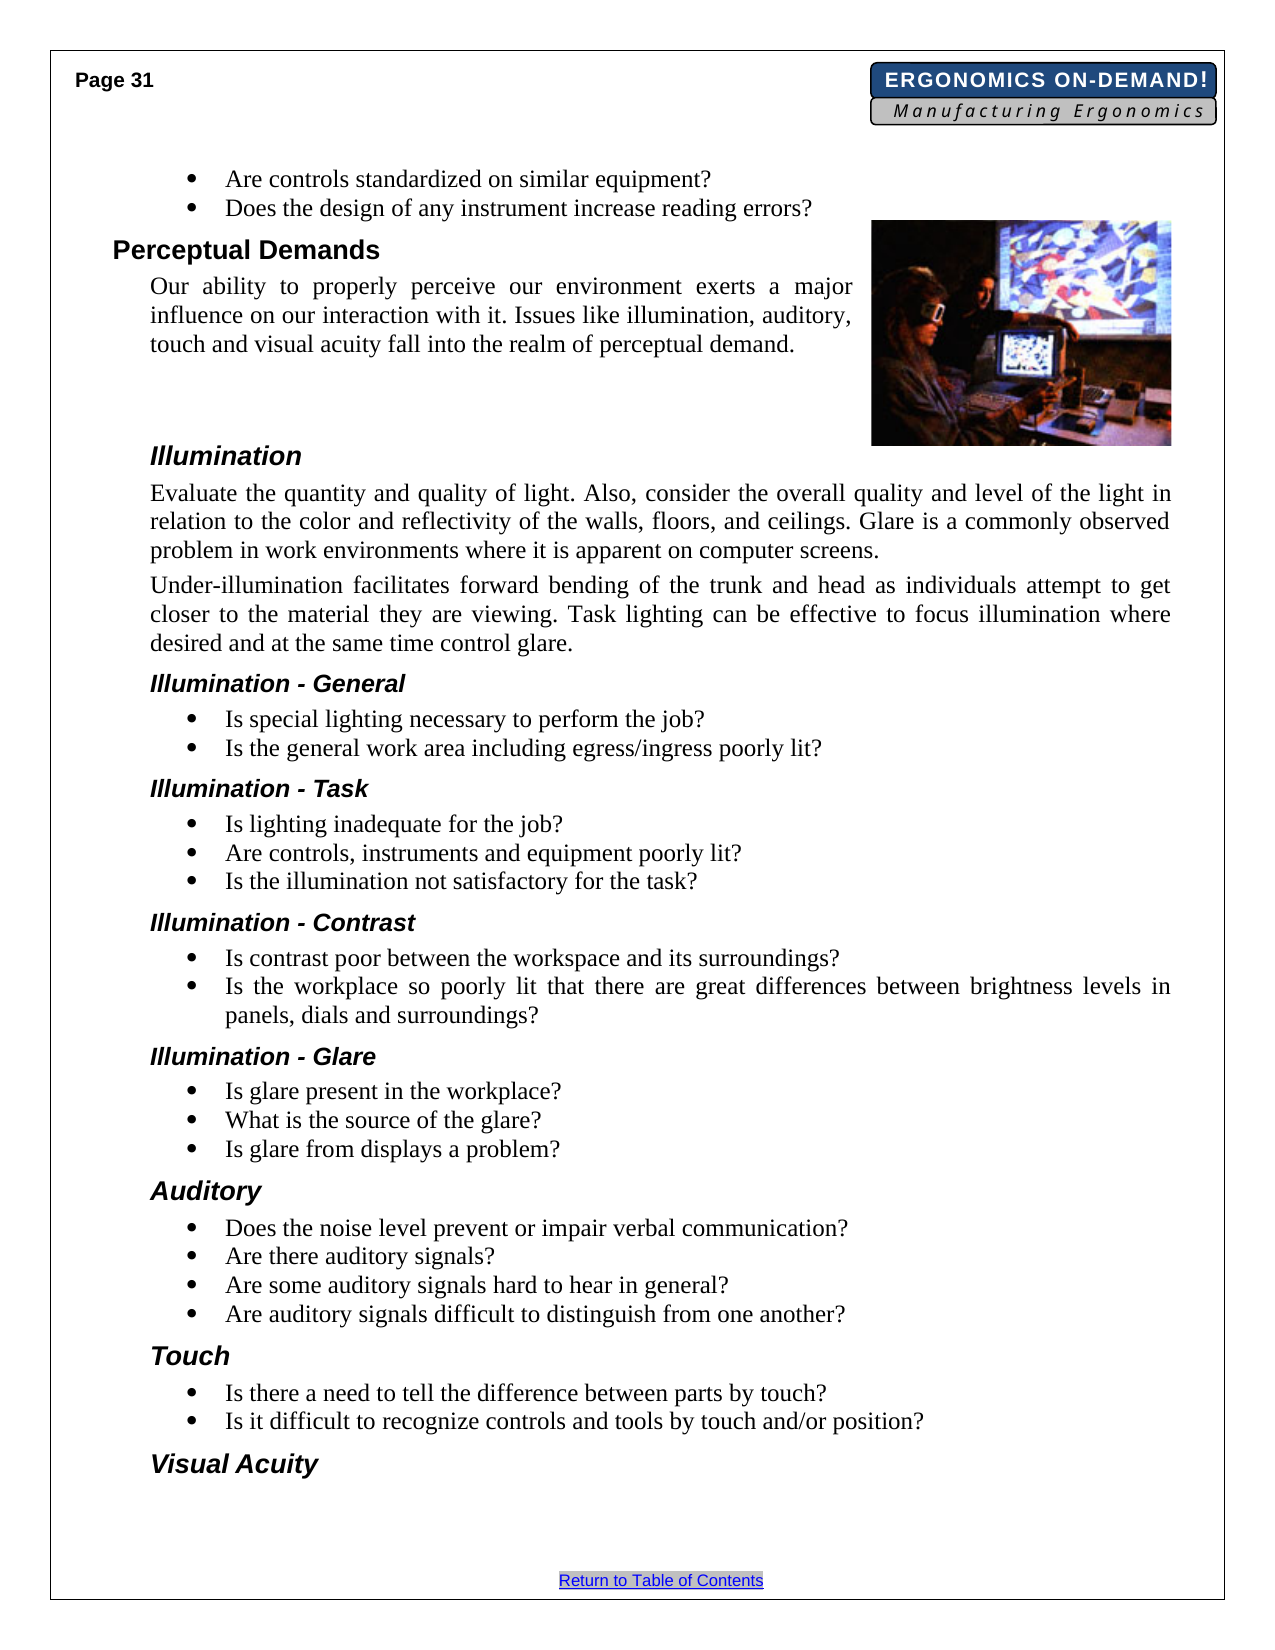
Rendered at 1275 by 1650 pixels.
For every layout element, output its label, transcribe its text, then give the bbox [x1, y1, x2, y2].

subtitle Illumination [150, 440, 1172, 471]
list Is glare from displays a problem? [187, 1134, 1172, 1163]
subtitle Illumination - General [150, 669, 1172, 698]
list Is the general work area including egress/ingress poorly lit? [187, 733, 1172, 761]
picture [871, 220, 1172, 446]
list Does the design of any instrument increase reading errors? [187, 193, 1172, 221]
list Is the illumination not satisfactory for the task? [187, 866, 1172, 895]
subtitle Illumination - Glare [150, 1041, 1172, 1070]
list Are there auditory signals? [187, 1241, 1172, 1270]
list Is special lighting necessary to perform the job? [187, 704, 1172, 733]
list Is contrast poor between the workspace and its surroundings? [187, 943, 1172, 971]
list Are controls, instruments and equipment poorly lit? [187, 838, 1172, 866]
list Is lighting inadequate for the job? [187, 809, 1172, 838]
list What is the source of the glare? [187, 1105, 1172, 1134]
list Are some auditory signals hard to hear in general? [187, 1270, 1172, 1299]
subtitle Perceptual Demands [112, 234, 871, 265]
list Does the noise level prevent or impair verbal communication? [187, 1213, 1172, 1241]
text Under-illumination facilitates forward bending of the trunk and head as individuals attempt to get closer to the material they are viewing. Task lighting can be effective to focus illumination where desired and at the same time control glare. [150, 570, 1172, 656]
list Is the workplace so poorly lit that there are great differences between brightness levels in panels, dials and surroundings? [187, 971, 1172, 1029]
list Is there a need to tell the difference between parts by touch? [187, 1378, 1172, 1406]
list Is it difficult to recognize controls and tools by touch and/or position? [187, 1406, 1172, 1435]
subtitle Visual Acuity [150, 1448, 1172, 1479]
list Is glare present in the workplace? [187, 1076, 1172, 1105]
subtitle Illumination - Contrast [150, 908, 1172, 936]
text Evaluate the quantity and quality of light. Also, consider the overall quality and level of the light in relation to the color and reflectivity of the walls, floors, and ceilings. Glare is a commonly observed problem in work environments where it is apparent on computer screens. [150, 478, 1172, 564]
subtitle Auditory [150, 1175, 1172, 1206]
text Our ability to properly perceive our environment exerts a major influence on our interaction with it. Issues like illumination, auditory, touch and visual acuity fall into the realm of perceptual demand. [150, 271, 871, 358]
list Are auditory signals difficult to distinguish from one another? [187, 1299, 1172, 1328]
list Are controls standardized on similar equipment? [187, 164, 1172, 193]
subtitle Touch [150, 1340, 1172, 1371]
subtitle Illumination - Task [150, 774, 1172, 803]
